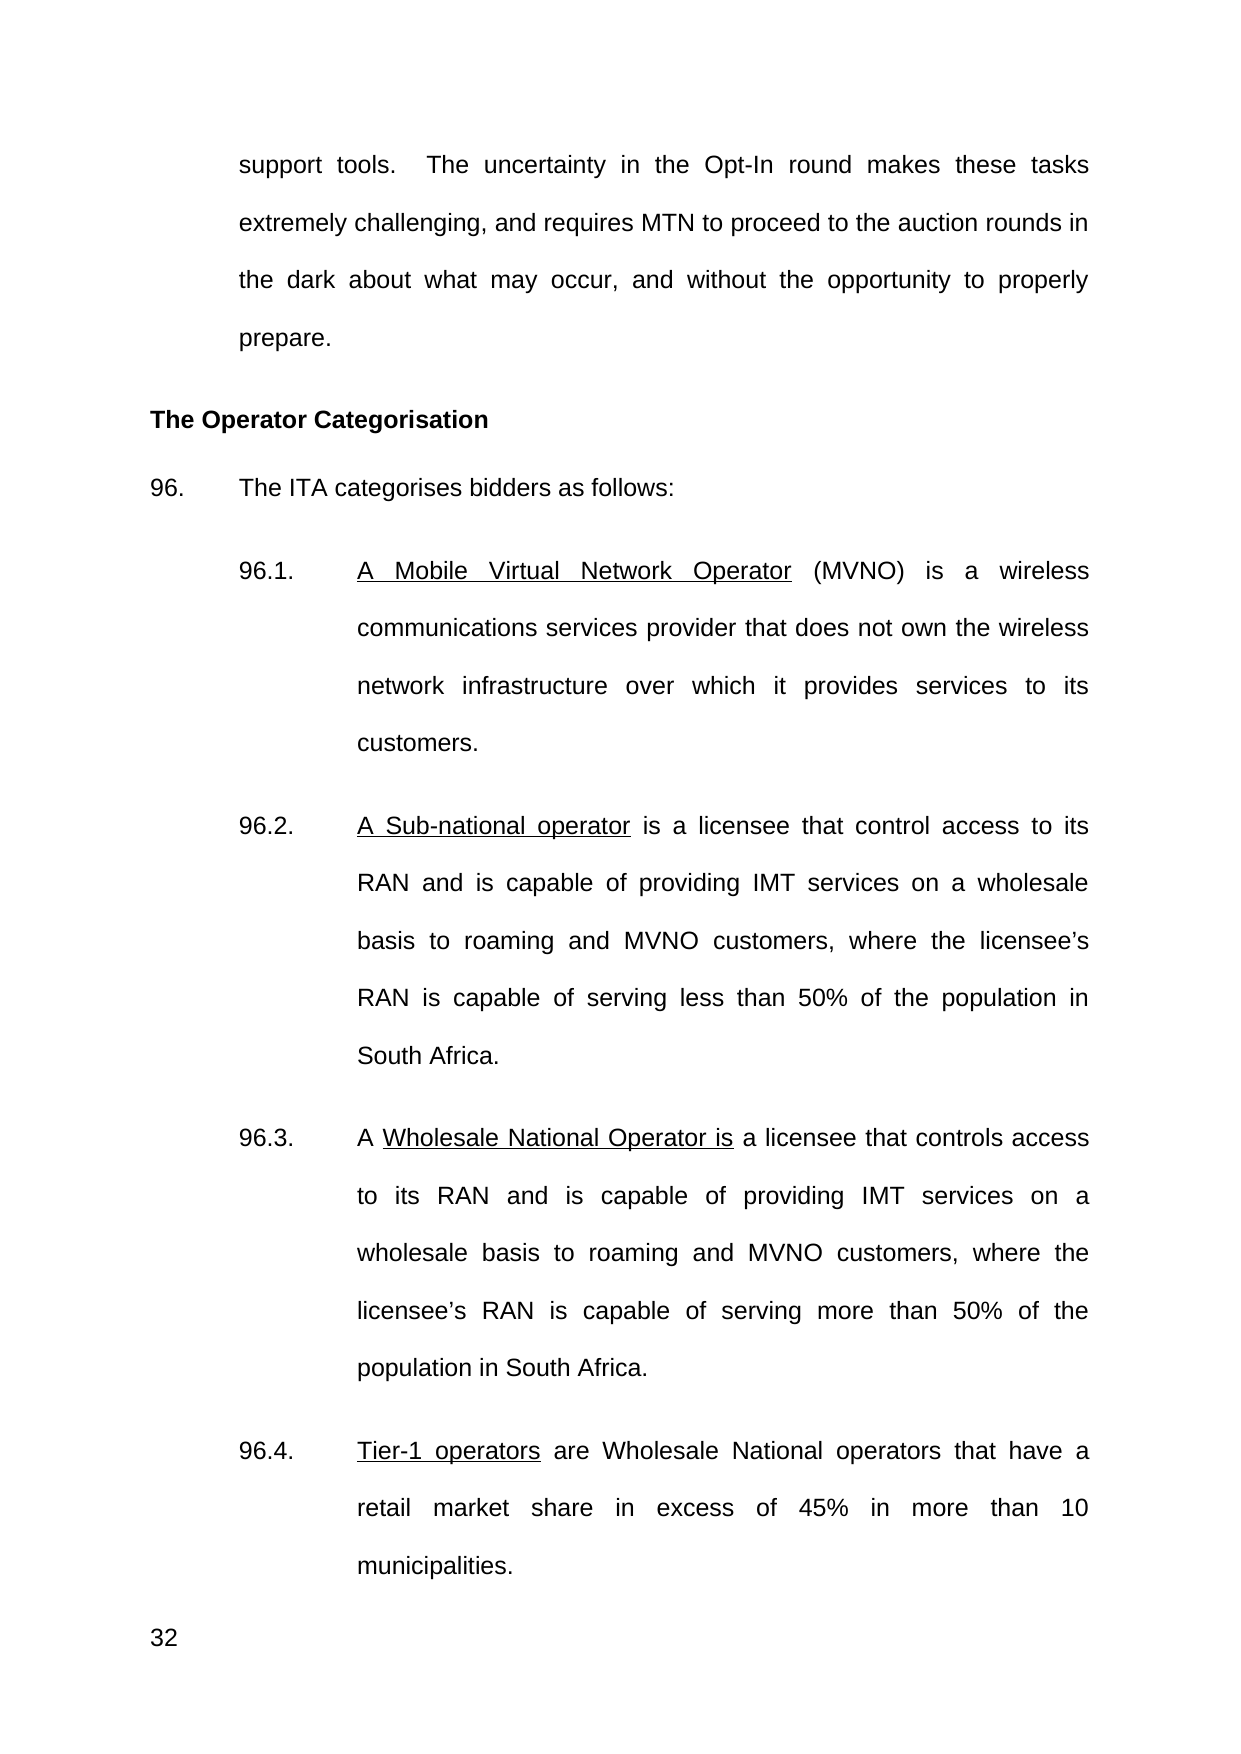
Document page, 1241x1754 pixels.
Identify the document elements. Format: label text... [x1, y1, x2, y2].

text A Wholesale National Operator is a licensee that controls access to its RAN and is capable of providing IMT services on a wholesale basis to roaming and MVNO customers, where the licensee’s RAN is capable of serving more than 50% of the population in South Africa. [239, 1123, 1090, 1382]
text Tier-1 operators are Wholesale National operators that have a retail market share in excess of 45% in more than 10 municipalities. [239, 1436, 1090, 1579]
text The ITA categorises bidders as follows: [150, 473, 1090, 502]
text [150, 150, 1090, 351]
text A Sub-national operator is a licensee that control access to its RAN and is capable of providing IMT services on a wholesale basis to roaming and MVNO customers, where the licensee’s RAN is capable of serving less than 50% of the population in South Africa. [239, 811, 1090, 1069]
subtitle The Operator Categorisation [150, 405, 1090, 434]
text A Mobile Virtual Network Operator (MVNO) is a wireless communications services provider that does not own the wireless network infrastructure over which it provides services to its customers. [239, 556, 1090, 757]
